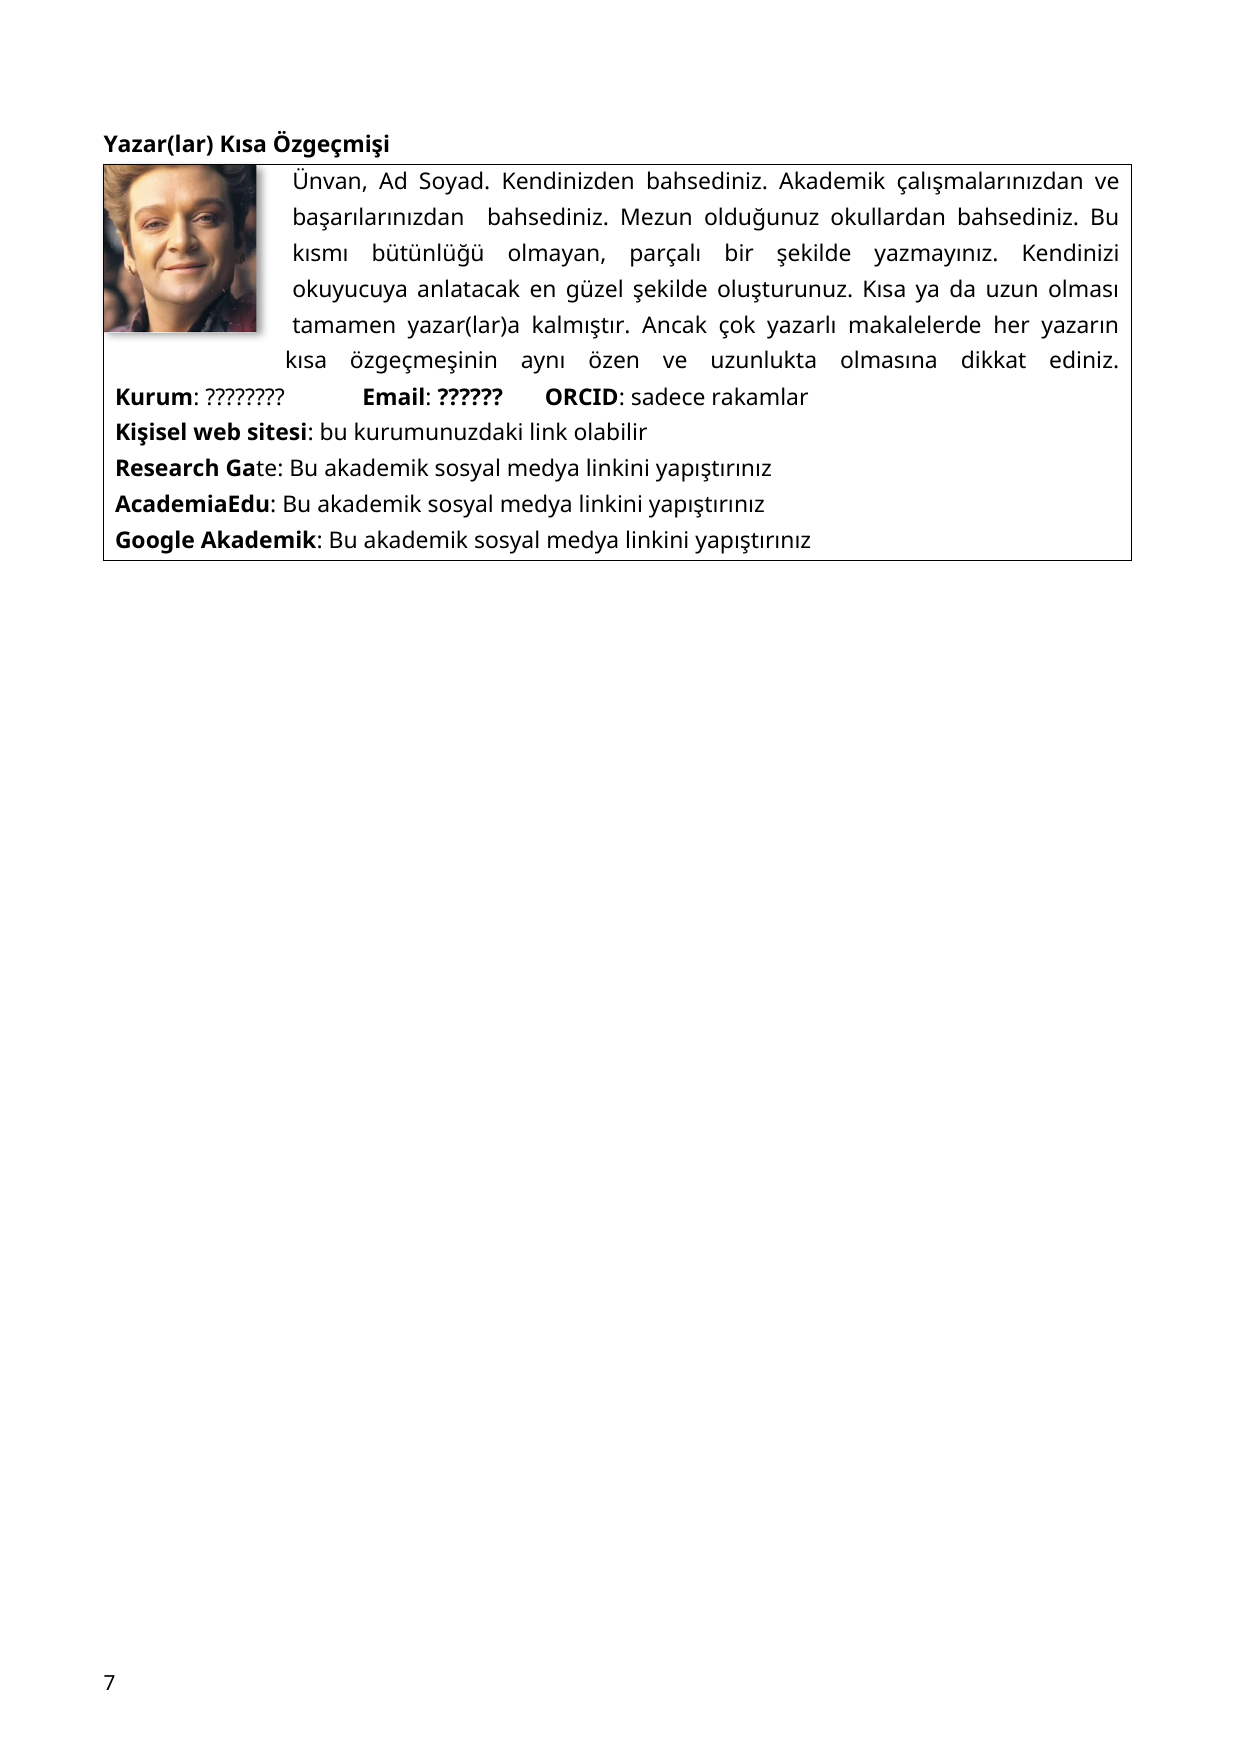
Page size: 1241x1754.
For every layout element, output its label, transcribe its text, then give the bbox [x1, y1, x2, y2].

table_header Ünvan, Ad Soyad. Kendinizden bahsediniz. Akademik çalışmalarınızdan ve başarılarınızdan bahsediniz. Mezun olduğunuz okullardan bahsediniz. Bu kısmı bütünlüğü olmayan, parçalı bir şekilde yazmayınız. Kendinizi okuyucuya anlatacak en güzel şekilde oluşturunuz. Kısa ya da uzun olması tamamen yazar(lar)a kalmıştır. Ancak çok yazarlı makalelerde her yazarın kısa özgeçmeşinin aynı özen ve uzunlukta olmasına dikkat ediniz. Kurum: ???????? Email: ?????? ORCID: sadece rakamlar Kişisel web sitesi: bu kurumunuzdaki link olabilir Research Gate: Bu akademik sosyal medya linkini yapıştırınız AcademiaEdu: Bu akademik sosyal medya linkini yapıştırınız Google Akademik: Bu akademik sosyal medya linkini yapıştırınız [104, 165, 1131, 560]
text Yazar(lar) Kısa Özgeçmişi [103, 128, 1137, 159]
picture [104, 165, 257, 333]
